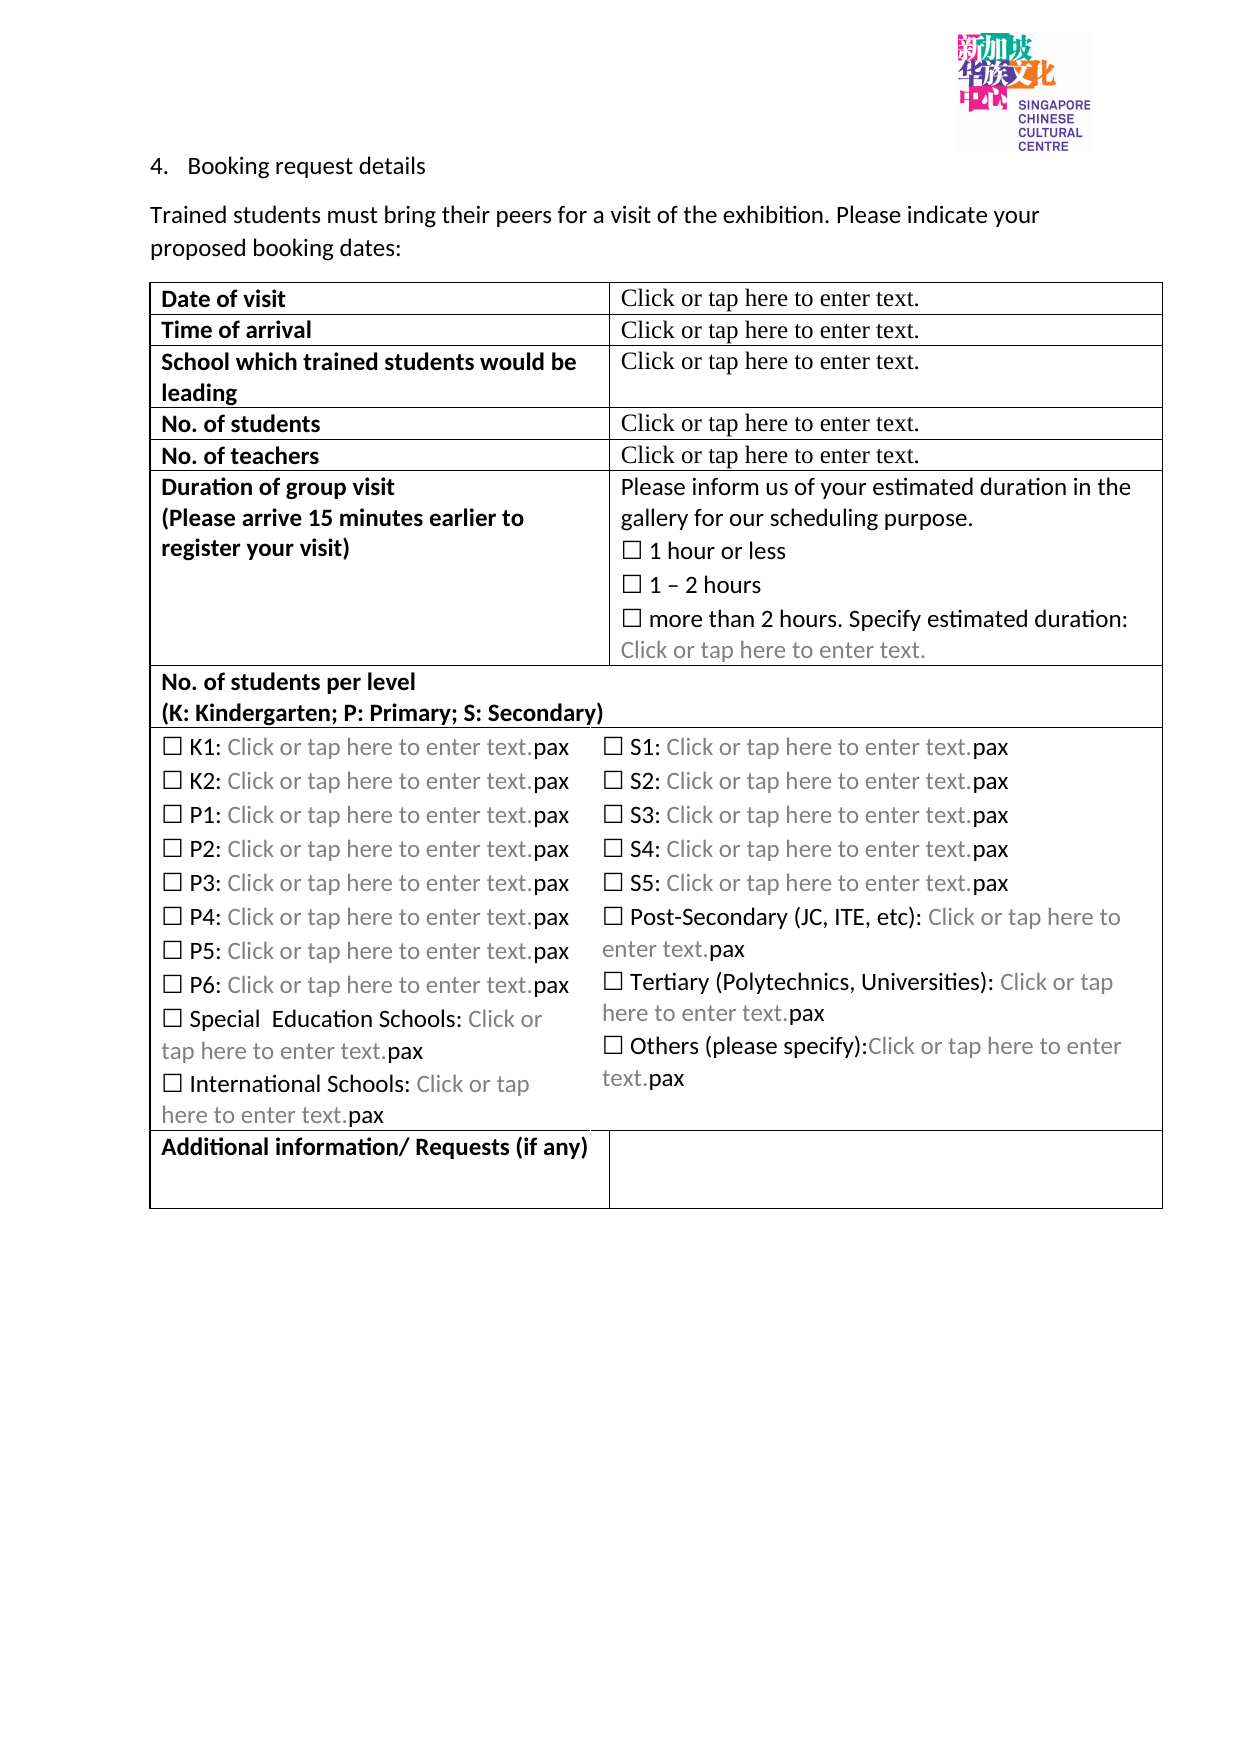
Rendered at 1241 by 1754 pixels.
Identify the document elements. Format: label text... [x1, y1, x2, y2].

table_cell [610, 1131, 1162, 1208]
table_cell S1: pax S2: pax S3: pax S4: pax S5: pax Post-Secondary (JC, ITE, etc): pax Tertiary (Polytechnics, Universities): pax Others (please specify):pax [591, 728, 1162, 1130]
table_cell No. of teachers [151, 440, 609, 470]
table_cell Additional information/ Requests (if any) [151, 1131, 609, 1208]
table_cell Time of arrival [151, 315, 609, 345]
table_cell No. of students per level (K: Kindergarten; P: Primary; S: Secondary) [151, 666, 1162, 727]
picture [958, 33, 1091, 151]
table_header Date of visit [151, 283, 609, 314]
text Trained students must bring their peers for a visit of the exhibition. Please indicate your proposed booking dates: [150, 199, 1090, 263]
table_cell School which trained students would be leading [151, 346, 609, 407]
table_cell K1: pax K2: pax P1: pax P2: pax P3: pax P4: pax P5: pax P6: pax Special Education Schools: pax International Schools: pax [151, 728, 590, 1130]
list Booking request details [150, 150, 1090, 181]
table_cell Please inform us of your estimated duration in the gallery for our scheduling purpose. 1 hour or less 1 – 2 hours more than 2 hours. Specify estimated duration: [610, 471, 1162, 665]
table_cell Duration of group visit (Please arrive 15 minutes earlier to register your visit) [151, 471, 609, 665]
table_cell No. of students [151, 408, 609, 439]
